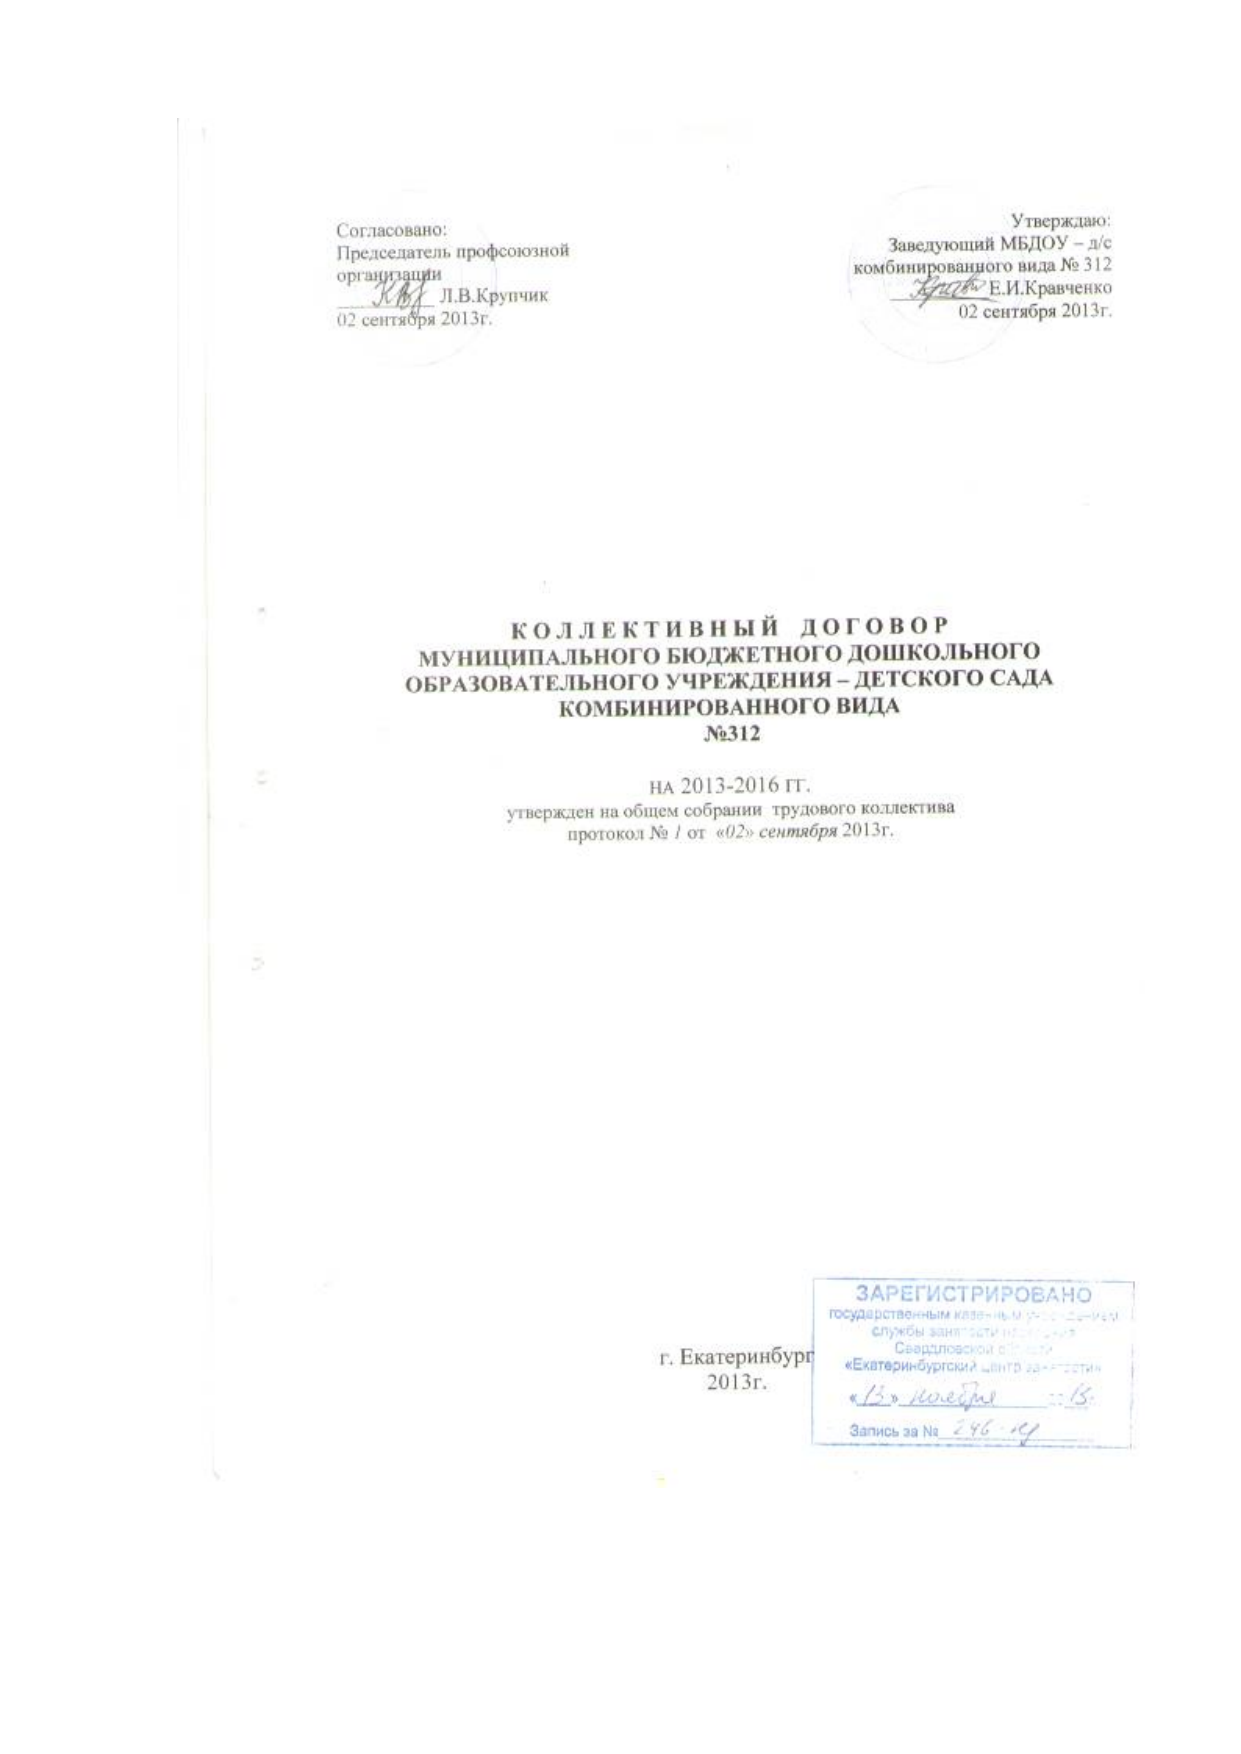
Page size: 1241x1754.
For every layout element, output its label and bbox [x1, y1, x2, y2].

picture [177, 118, 1146, 1488]
